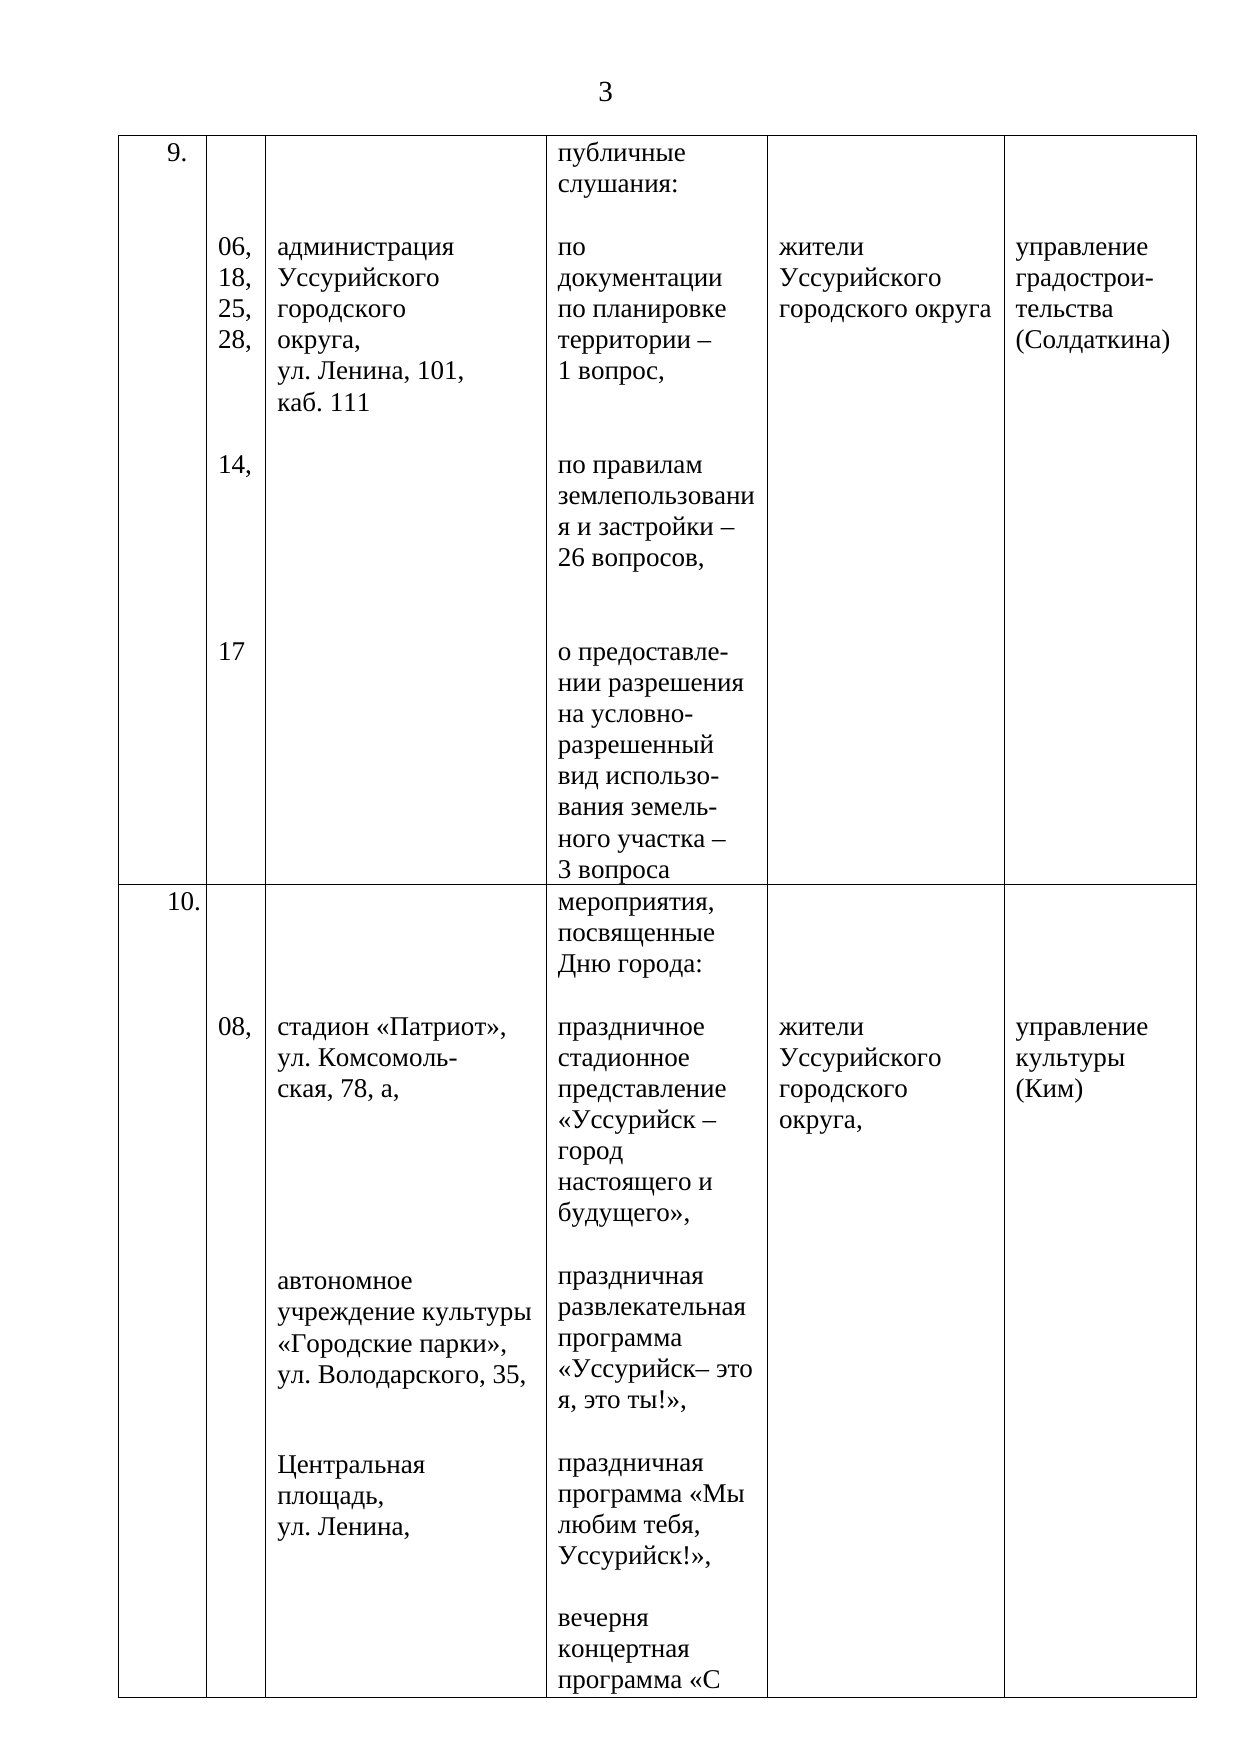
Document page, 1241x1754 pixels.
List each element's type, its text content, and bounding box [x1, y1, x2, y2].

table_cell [266, 885, 546, 1697]
table_cell жители Уссурийского городского округа [768, 136, 1004, 884]
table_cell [547, 885, 767, 1697]
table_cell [768, 885, 1004, 1697]
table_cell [1005, 885, 1196, 1697]
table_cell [1005, 136, 1196, 884]
table_cell публичные слушания: по документации по планировке территории – 1 вопрос, по правилам землепользования и застройки – 26 вопросов, о предоставле-нии разрешения на условно-разрешенный вид использо-вания земель-ного участка – 3 вопроса [547, 136, 767, 884]
table_cell администрация Уссурийского городского округа, ул. Ленина, 101, каб. 111 [266, 136, 546, 884]
table_cell [119, 136, 206, 884]
table_cell [119, 885, 206, 1697]
table_cell 08, 09, 19, 21 [207, 885, 265, 1697]
table_cell 06, 18, 25, 28, 14, 17 [207, 136, 265, 884]
